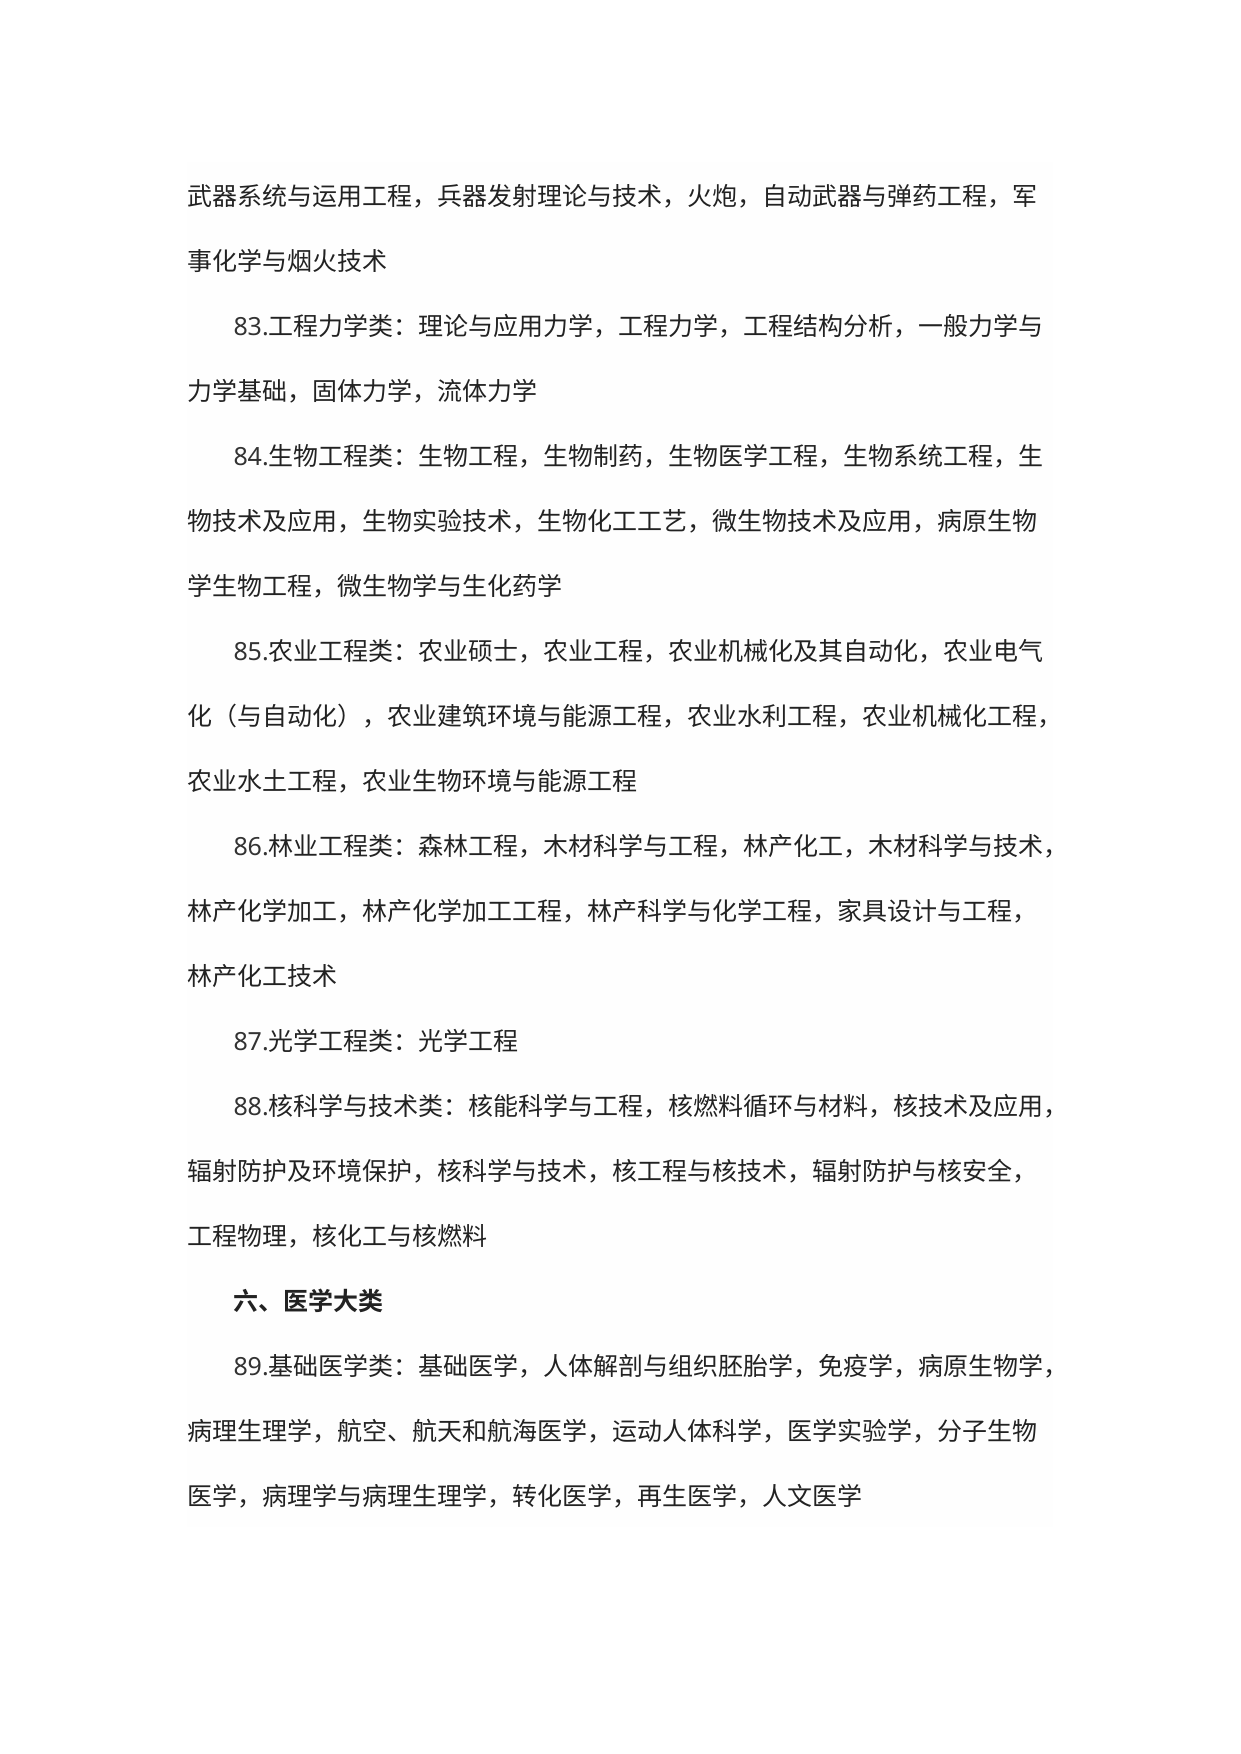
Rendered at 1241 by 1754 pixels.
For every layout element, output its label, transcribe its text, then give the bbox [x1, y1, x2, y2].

text 六、医学大类 [187, 1267, 1053, 1332]
text 87.光学工程类：光学工程 [187, 1007, 1053, 1072]
text 86.林业工程类：森林工程，木材科学与工程，林产化工，木材科学与技术，林产化学加工，林产化学加工工程，林产科学与化学工程，家具设计与工程，林产化工技术 [187, 812, 1053, 1007]
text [187, 162, 1053, 292]
text 88.核科学与技术类：核能科学与工程，核燃料循环与材料，核技术及应用，辐射防护及环境保护，核科学与技术，核工程与核技术，辐射防护与核安全，工程物理，核化工与核燃料 [187, 1072, 1053, 1267]
text 84.生物工程类：生物工程，生物制药，生物医学工程，生物系统工程，生物技术及应用，生物实验技术，生物化工工艺，微生物技术及应用，病原生物学生物工程，微生物学与生化药学 [187, 422, 1053, 617]
text 83.工程力学类：理论与应用力学，工程力学，工程结构分析，一般力学与力学基础，固体力学，流体力学 [187, 292, 1053, 422]
text 85.农业工程类：农业硕士，农业工程，农业机械化及其自动化，农业电气化（与自动化），农业建筑环境与能源工程，农业水利工程，农业机械化工程，农业水土工程，农业生物环境与能源工程 [187, 617, 1053, 812]
text 89.基础医学类：基础医学，人体解剖与组织胚胎学，免疫学，病原生物学，病理生理学，航空、航天和航海医学，运动人体科学，医学实验学，分子生物医学，病理学与病理生理学，转化医学，再生医学，人文医学 [187, 1332, 1053, 1527]
